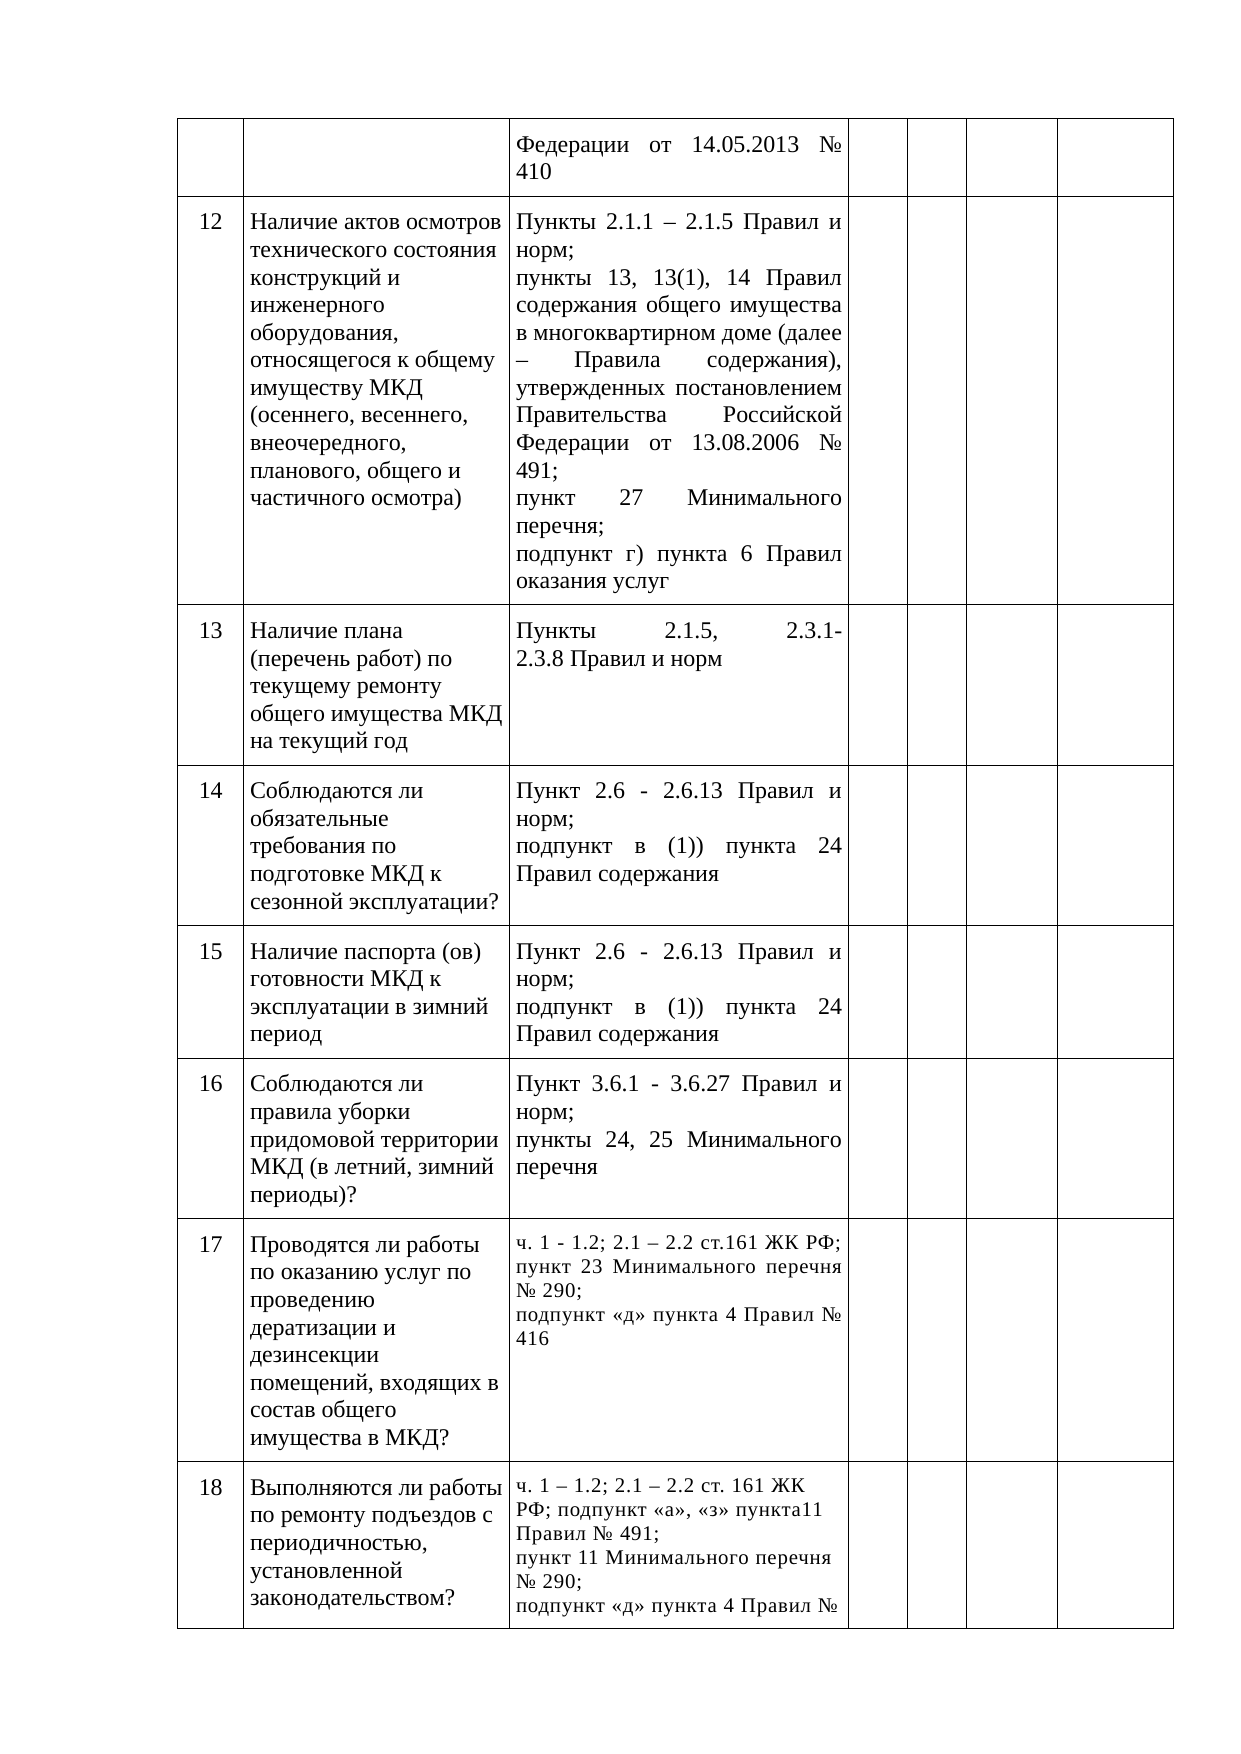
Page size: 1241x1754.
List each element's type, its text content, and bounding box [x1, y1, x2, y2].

table_cell 14 [178, 766, 243, 925]
table_cell [908, 119, 966, 196]
table_cell Пункт 2.6 - 2.6.13 Правил и норм; подпункт в (1)) пункта 24 Правил содержания [510, 926, 848, 1058]
table_cell Наличие плана (перечень работ) по текущему ремонту общего имущества МКД на текущий год [244, 605, 509, 765]
table_cell [967, 605, 1057, 765]
table_cell ч. 1 - 1.2; 2.1 – 2.2 ст.161 ЖК РФ; пункт 23 Минимального перечня № 290; подпункт «д» пункта 4 Правил № 416 [510, 1219, 848, 1461]
table_cell [849, 766, 907, 925]
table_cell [244, 1462, 509, 1628]
table_cell [967, 926, 1057, 1058]
table_cell 11 [178, 119, 243, 196]
table_cell [967, 1219, 1057, 1461]
table_cell [908, 1219, 966, 1461]
table_cell [967, 119, 1057, 196]
table_cell Пункты 2.1.1 – 2.1.5 Правил и норм; пункты 13, 13(1), 14 Правил содержания общего имущества в многоквартирном доме (далее – Правила содержания), утвержденных постановлением Правительства Российской Федерации от 13.08.2006 № 491; пункт 27 Минимального перечня; подпункт г) пункта 6 Правил оказания услуг [510, 197, 848, 604]
table_cell [849, 1219, 907, 1461]
table_cell [849, 605, 907, 765]
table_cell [510, 1462, 848, 1628]
table_cell [908, 197, 966, 604]
table_cell Пункт 3.6.1 - 3.6.27 Правил и норм; пункты 24, 25 Минимального перечня [510, 1059, 848, 1218]
table_cell [849, 926, 907, 1058]
table_cell Пункты 2.1.5, 2.3.1-2.3.8 Правил и норм [510, 605, 848, 765]
table_cell [849, 1059, 907, 1218]
table_cell [908, 926, 966, 1058]
table_cell [908, 1462, 966, 1628]
table_cell [967, 1462, 1057, 1628]
table_cell [1058, 1462, 1173, 1628]
table_cell [967, 1059, 1057, 1218]
table_cell Наличие актов осмотров технического состояния конструкций и инженерного оборудования, относящегося к общему имуществу МКД (осеннего, весеннего, внеочередного, планового, общего и частичного осмотра) [244, 197, 509, 604]
table_cell Соблюдаются ли обязательные требования по подготовке МКД к сезонной эксплуатации? [244, 766, 509, 925]
table_cell 13 [178, 605, 243, 765]
table_cell Пункт 2.6 - 2.6.13 Правил и норм; подпункт в (1)) пункта 24 Правил содержания [510, 766, 848, 925]
table_cell [908, 605, 966, 765]
table_cell [1058, 766, 1173, 925]
table_cell 15 [178, 926, 243, 1058]
table_cell Наличие паспорта (ов) готовности МКД к эксплуатации в зимний период [244, 926, 509, 1058]
table_cell 16 [178, 1059, 243, 1218]
table_cell [1058, 1059, 1173, 1218]
table_cell [908, 1059, 966, 1218]
table_cell [908, 766, 966, 925]
table_cell 12 [178, 197, 243, 604]
table_cell 17 [178, 1219, 243, 1461]
table_cell Соблюдаются ли правила уборки придомовой территории МКД (в летний, зимний периоды)? [244, 1059, 509, 1218]
table_cell [1058, 1219, 1173, 1461]
table_cell 18 [178, 1462, 243, 1628]
table_cell [967, 197, 1057, 604]
table_cell [1058, 926, 1173, 1058]
table_cell [1058, 197, 1173, 604]
table_cell [849, 197, 907, 604]
table_cell [1058, 119, 1173, 196]
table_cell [244, 119, 509, 196]
table_cell [967, 766, 1057, 925]
table_cell Проводятся ли работы по оказанию услуг по проведению дератизации и дезинсекции помещений, входящих в состав общего имущества в МКД? [244, 1219, 509, 1461]
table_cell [510, 119, 848, 196]
table_cell [1058, 605, 1173, 765]
table_cell [849, 1462, 907, 1628]
table_cell [849, 119, 907, 196]
